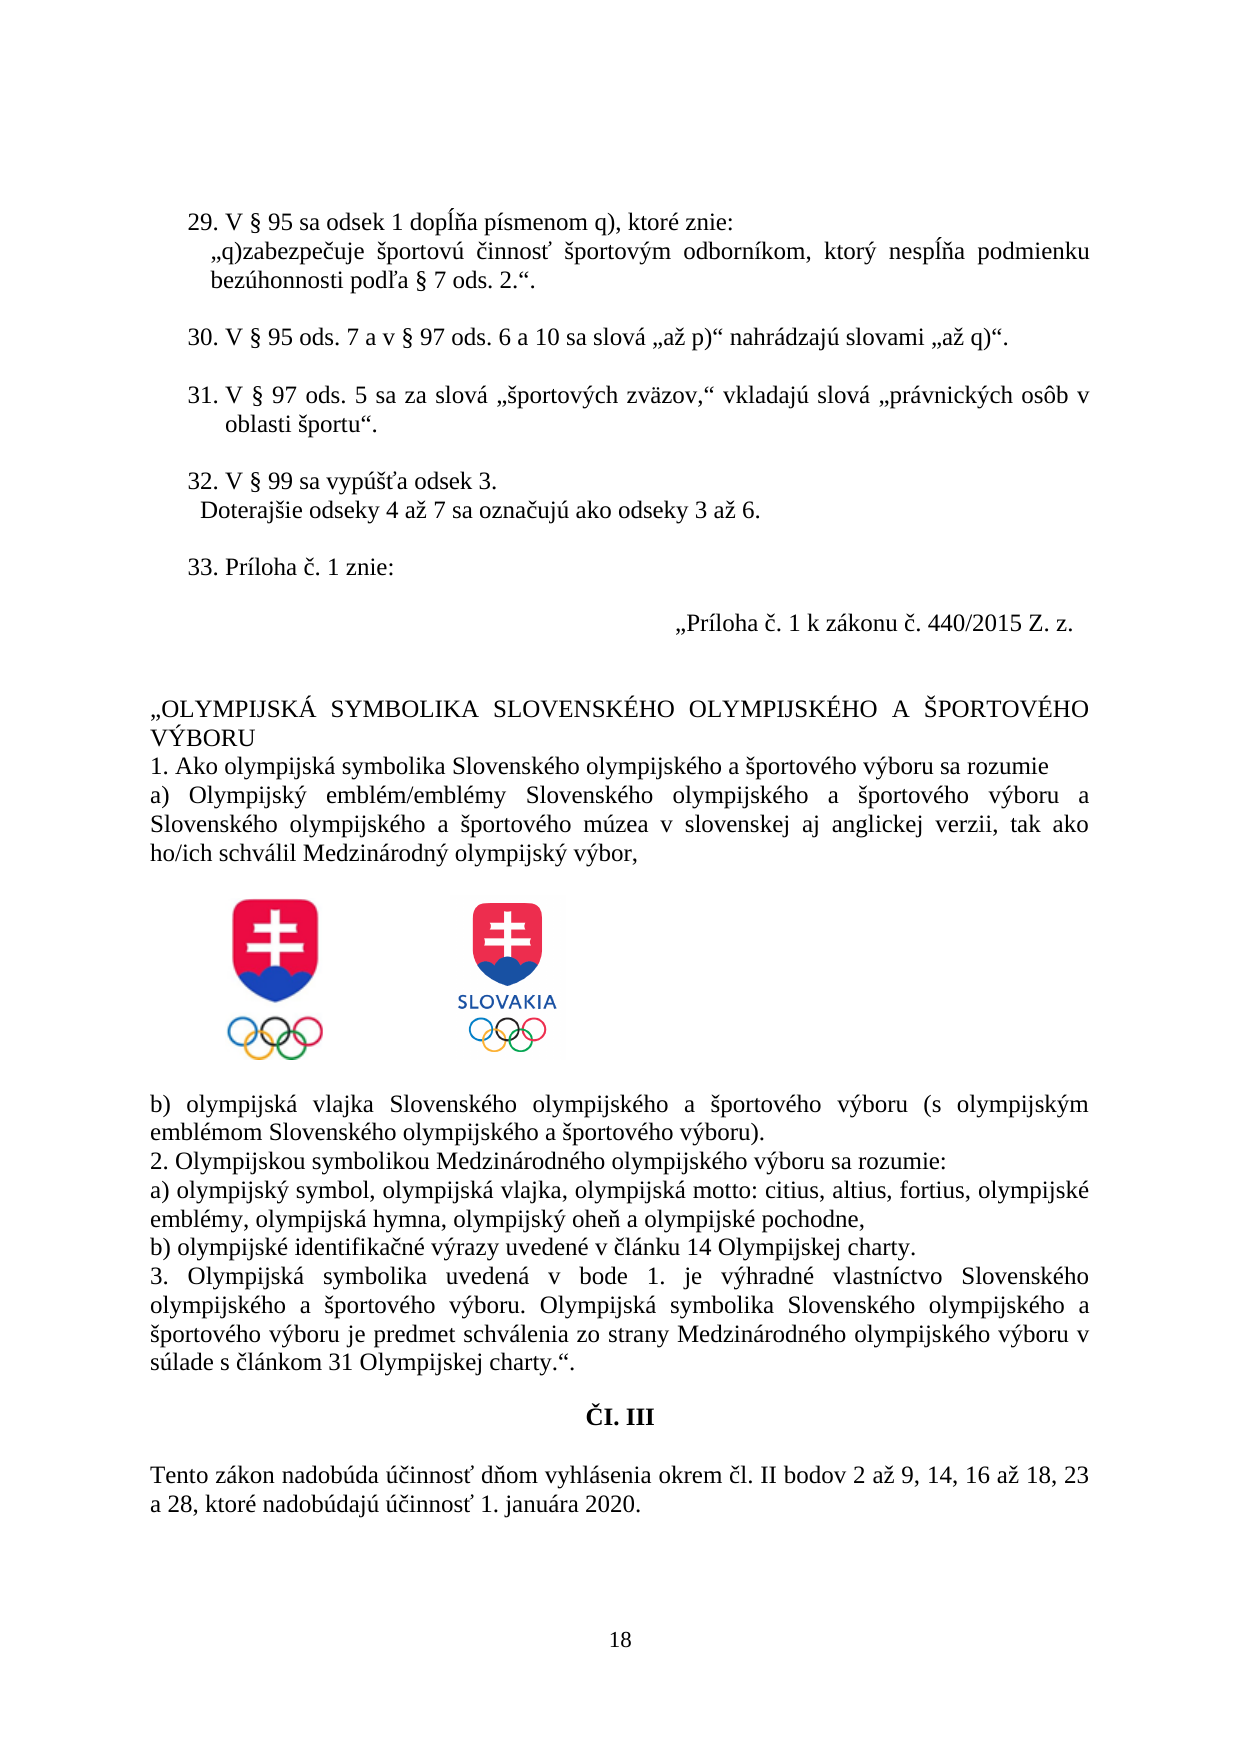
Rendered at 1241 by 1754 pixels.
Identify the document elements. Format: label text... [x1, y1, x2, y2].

text Tento zákon nadobúda účinnosť dňom vyhlásenia okrem čl. II bodov 2 až 9, 14, 16 až 18, 23 a 28, ktoré nadobúdajú účinnosť 1. januára 2020. [150, 1460, 1090, 1517]
text „Príloha č. 1 k zákonu č. 440/2015 Z. z. [150, 608, 1090, 636]
list V § 95 sa odsek 1 dopĺňa písmenom q), ktoré znie: [187, 207, 1090, 236]
text b) olympijská vlajka Slovenského olympijského a športového výboru (s olympijským emblémom Slovenského olympijského a športového výboru). [150, 1089, 1090, 1146]
text 2. Olympijskou symbolikou Medzinárodného olympijského výboru sa rozumie: [150, 1146, 1090, 1175]
list V § 97 ods. 5 sa za slová „športových zväzov,“ vkladajú slová „právnických osôb v oblasti športu“. [187, 380, 1090, 437]
text „q)zabezpečuje športovú činnosť športovým odborníkom, ktorý nespĺňa podmienku bezúhonnosti podľa § 7 ods. 2.“. [210, 236, 1090, 294]
text „OLYMPIJSKÁ SYMBOLIKA SLOVENSKÉHO OLYMPIJSKÉHO A ŠPORTOVÉHO VÝBORU [150, 694, 1090, 751]
list V § 99 sa vypúšťa odsek 3. [187, 466, 1090, 495]
text a) olympijský symbol, olympijská vlajka, olympijská motto: citius, altius, fortius, olympijské emblémy, olympijská hymna, olympijský oheň a olympijské pochodne, [150, 1175, 1090, 1232]
text 3. Olympijská symbolika uvedená v bode 1. je výhradné vlastníctvo Slovenského olympijského a športového výboru. Olympijská symbolika Slovenského olympijského a športového výboru je predmet schválenia zo strany Medzinárodného olympijského výboru v súlade s článkom 31 Olympijskej charty.“. [150, 1261, 1090, 1376]
text a) Olympijský emblém/emblémy Slovenského olympijského a športového výboru a Slovenského olympijského a športového múzea v slovenskej aj anglickej verzii, tak ako ho/ich schválil Medzinárodný olympijský výbor, [150, 780, 1090, 866]
list Príloha č. 1 znie: [187, 552, 1090, 581]
picture [225, 898, 323, 1060]
list V § 95 ods. 7 a v § 97 ods. 6 a 10 sa slová „až p)“ nahrádzajú slovami „až q)“. [187, 322, 1090, 351]
text 1. Ako olympijská symbolika Slovenského olympijského a športového výboru sa rozumie [150, 751, 1090, 780]
picture [450, 895, 567, 1060]
text ČI. III [150, 1402, 1090, 1431]
text Doterajšie odseky 4 až 7 sa označujú ako odseky 3 až 6. [150, 495, 1090, 524]
text b) olympijské identifikačné výrazy uvedené v článku 14 Olympijskej charty. [150, 1232, 1090, 1261]
